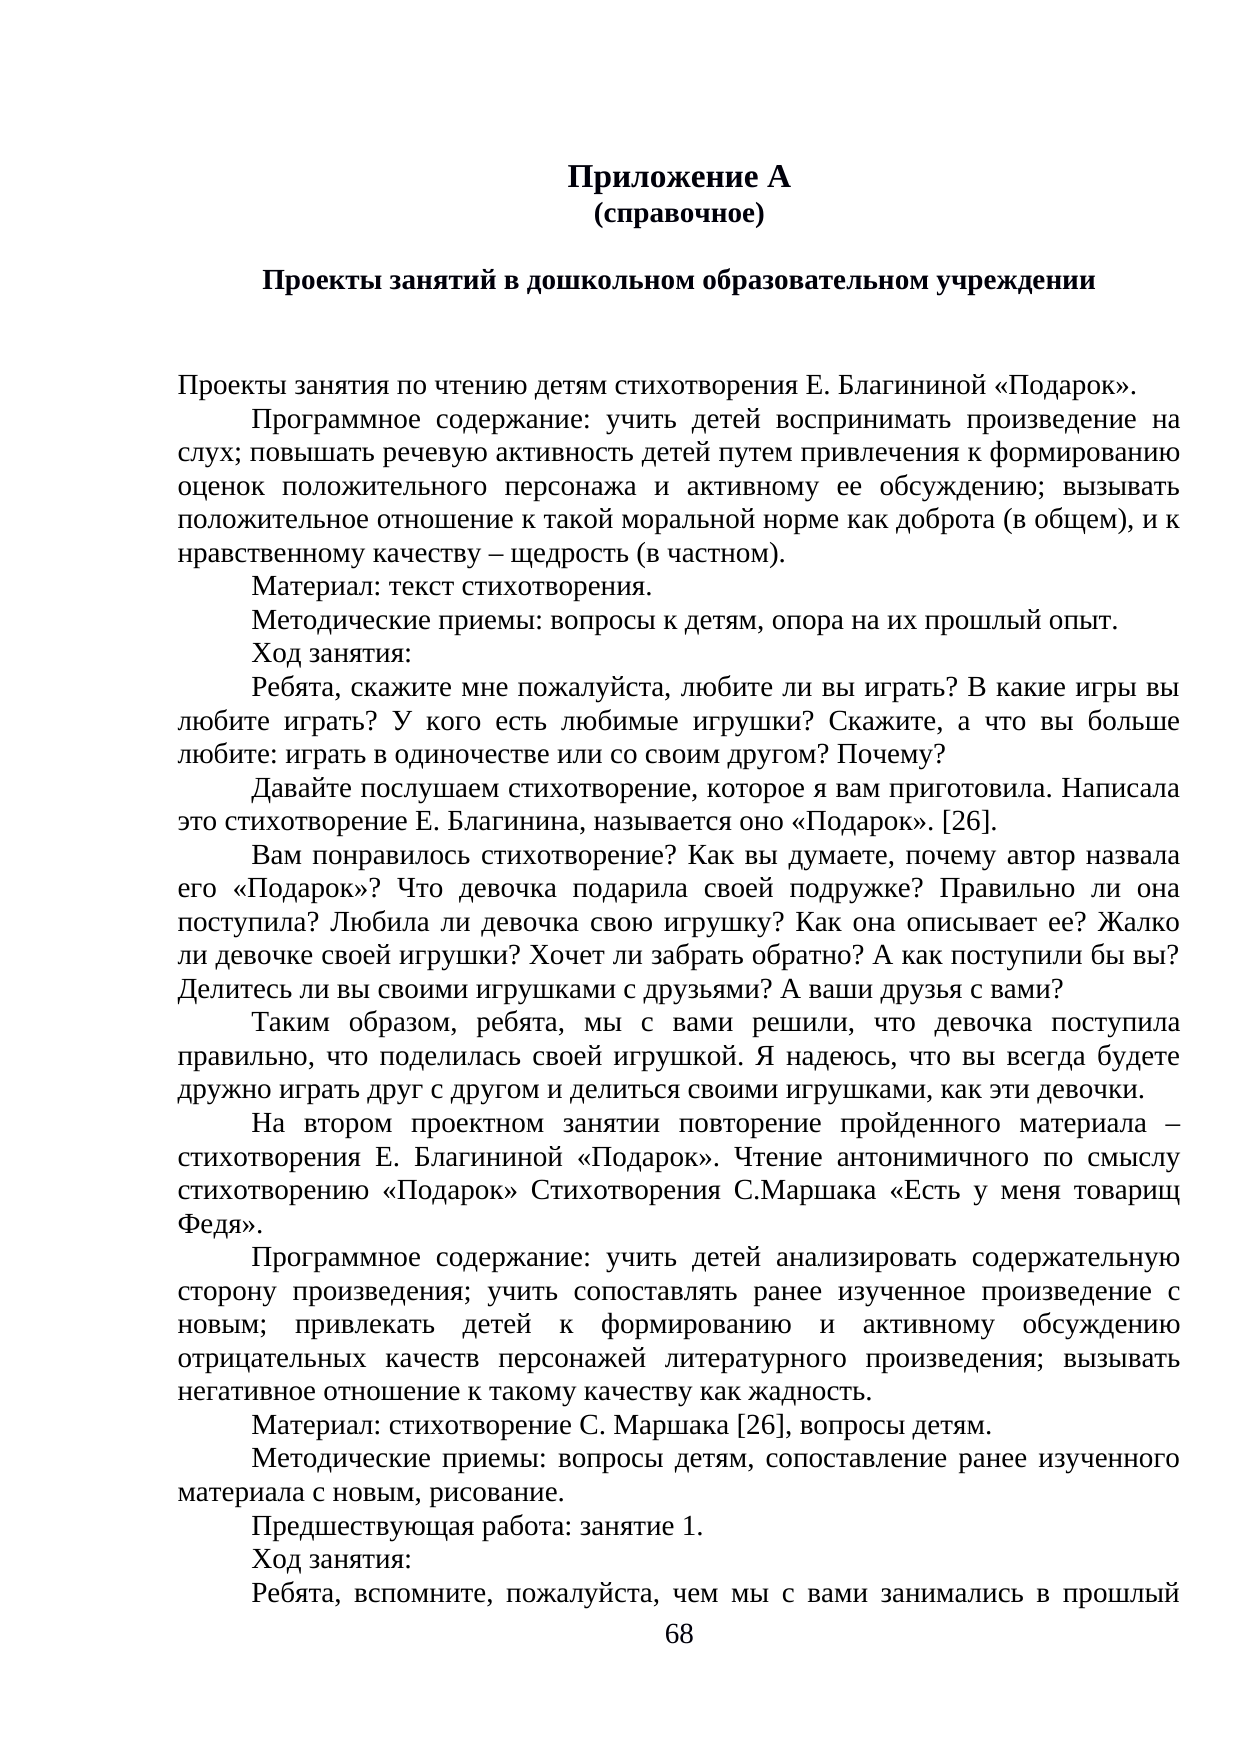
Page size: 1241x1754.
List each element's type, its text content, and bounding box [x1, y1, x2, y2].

text Проекты занятия по чтению детям стихотворения Е. Благининой «Подарок». [177, 367, 1181, 401]
text Методические приемы: вопросы к детям, опора на их прошлый опыт. [177, 602, 1181, 636]
text (справочное) [177, 195, 1181, 228]
text На втором проектном занятии повторение пройденного материала – стихотворения Е. Благининой «Подарок». Чтение антонимичного по смыслу стихотворению «Подарок» Стихотворения С.Маршака «Есть у меня товарищ Федя». [177, 1105, 1181, 1239]
text Методические приемы: вопросы детям, сопоставление ранее изученного материала с новым, рисование. [177, 1441, 1181, 1508]
text Программное содержание: учить детей анализировать содержательную сторону произведения; учить сопоставлять ранее изученное произведение с новым; привлекать детей к формированию и активному обсуждению отрицательных качеств персонажей литературного произведения; вызывать негативное отношение к такому качеству как жадность. [177, 1239, 1181, 1407]
text Ход занятия: [177, 1541, 1181, 1575]
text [177, 1575, 1181, 1608]
text Ребята, скажите мне пожалуйста, любите ли вы играть? В какие игры вы любите играть? У кого есть любимые игрушки? Скажите, а что вы больше любите: играть в одиночестве или со своим другом? Почему? [177, 669, 1181, 770]
text Приложение А [177, 156, 1181, 195]
text Предшествующая работа: занятие 1. [177, 1508, 1181, 1541]
text Материал: стихотворение С. Маршака [26], вопросы детям. [177, 1407, 1181, 1441]
text Программное содержание: учить детей воспринимать произведение на слух; повышать речевую активность детей путем привлечения к формированию оценок положительного персонажа и активному ее обсуждению; вызывать положительное отношение к такой моральной норме как доброта (в общем), и к нравственному качеству – щедрость (в частном). [177, 401, 1181, 568]
text Таким образом, ребята, мы с вами решили, что девочка поступила правильно, что поделилась своей игрушкой. Я надеюсь, что вы всегда будете дружно играть друг с другом и делиться своими игрушками, как эти девочки. [177, 1004, 1181, 1105]
text Давайте послушаем стихотворение, которое я вам приготовила. Написала это стихотворение Е. Благинина, называется оно «Подарок». [26]. [177, 770, 1181, 837]
text Ход занятия: [177, 636, 1181, 669]
text Проекты занятий в дошкольном образовательном учреждении [177, 262, 1181, 295]
text Вам понравилось стихотворение? Как вы думаете, почему автор назвала его «Подарок»? Что девочка подарила своей подружке? Правильно ли она поступила? Любила ли девочка свою игрушку? Как она описывает ее? Жалко ли девочке своей игрушки? Хочет ли забрать обратно? А как поступили бы вы? Делитесь ли вы своими игрушками с друзьями? А ваши друзья с вами? [177, 837, 1181, 1004]
text Материал: текст стихотворения. [177, 568, 1181, 602]
